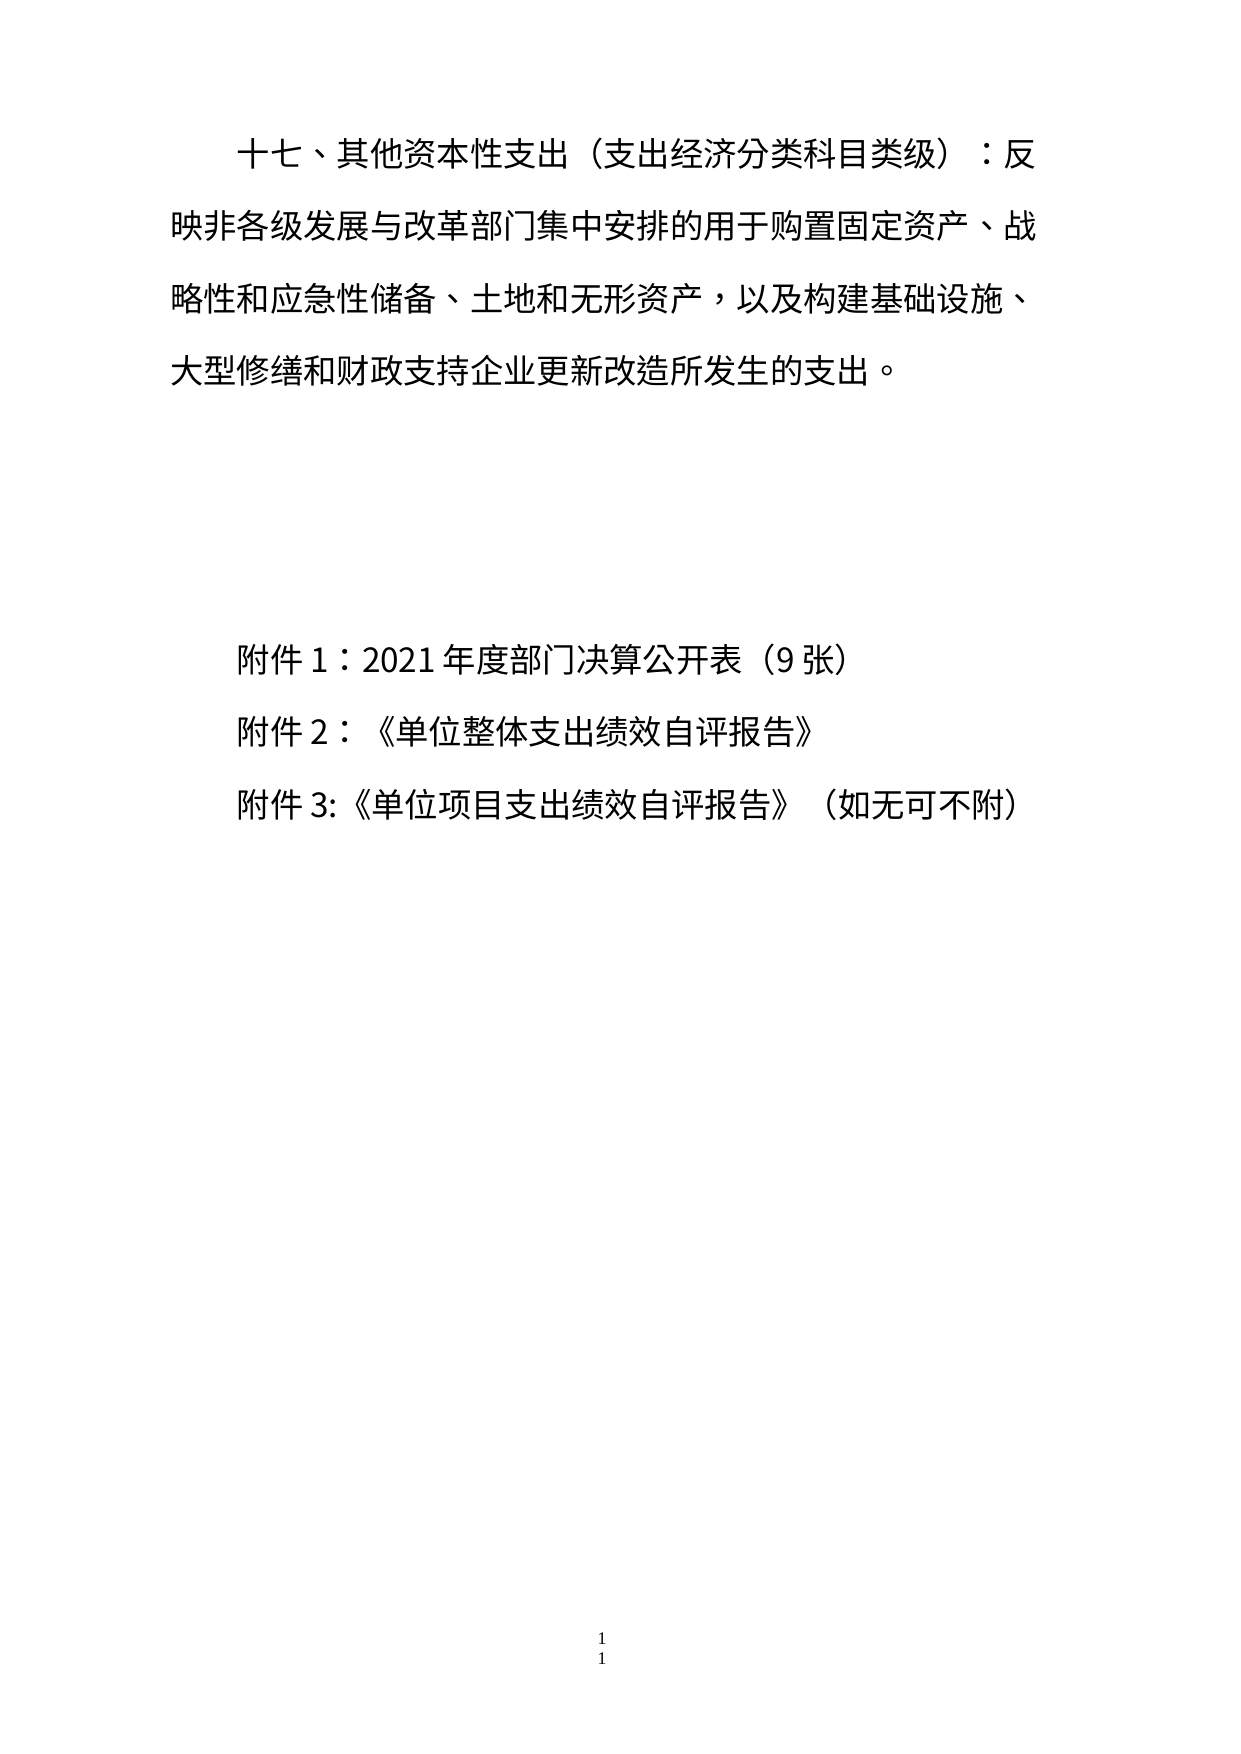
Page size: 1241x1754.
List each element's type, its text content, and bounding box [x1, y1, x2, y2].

text 附件2：《单位整体支出绩效自评报告》 [170, 706, 1051, 754]
text 附件1：2021年度部门决算公开表（9张） [170, 634, 1051, 682]
text 附件3:《单位项目支出绩效自评报告》（如无可不附） [170, 778, 1051, 827]
text 十七、其他资本性支出（支出经济分类科目类级）：反映非各级发展与改革部门集中安排的用于购置固定资产、战略性和应急性储备、土地和无形资产，以及构建基础设施、大型修缮和财政支持企业更新改造所发生的支出。 [170, 128, 1051, 393]
